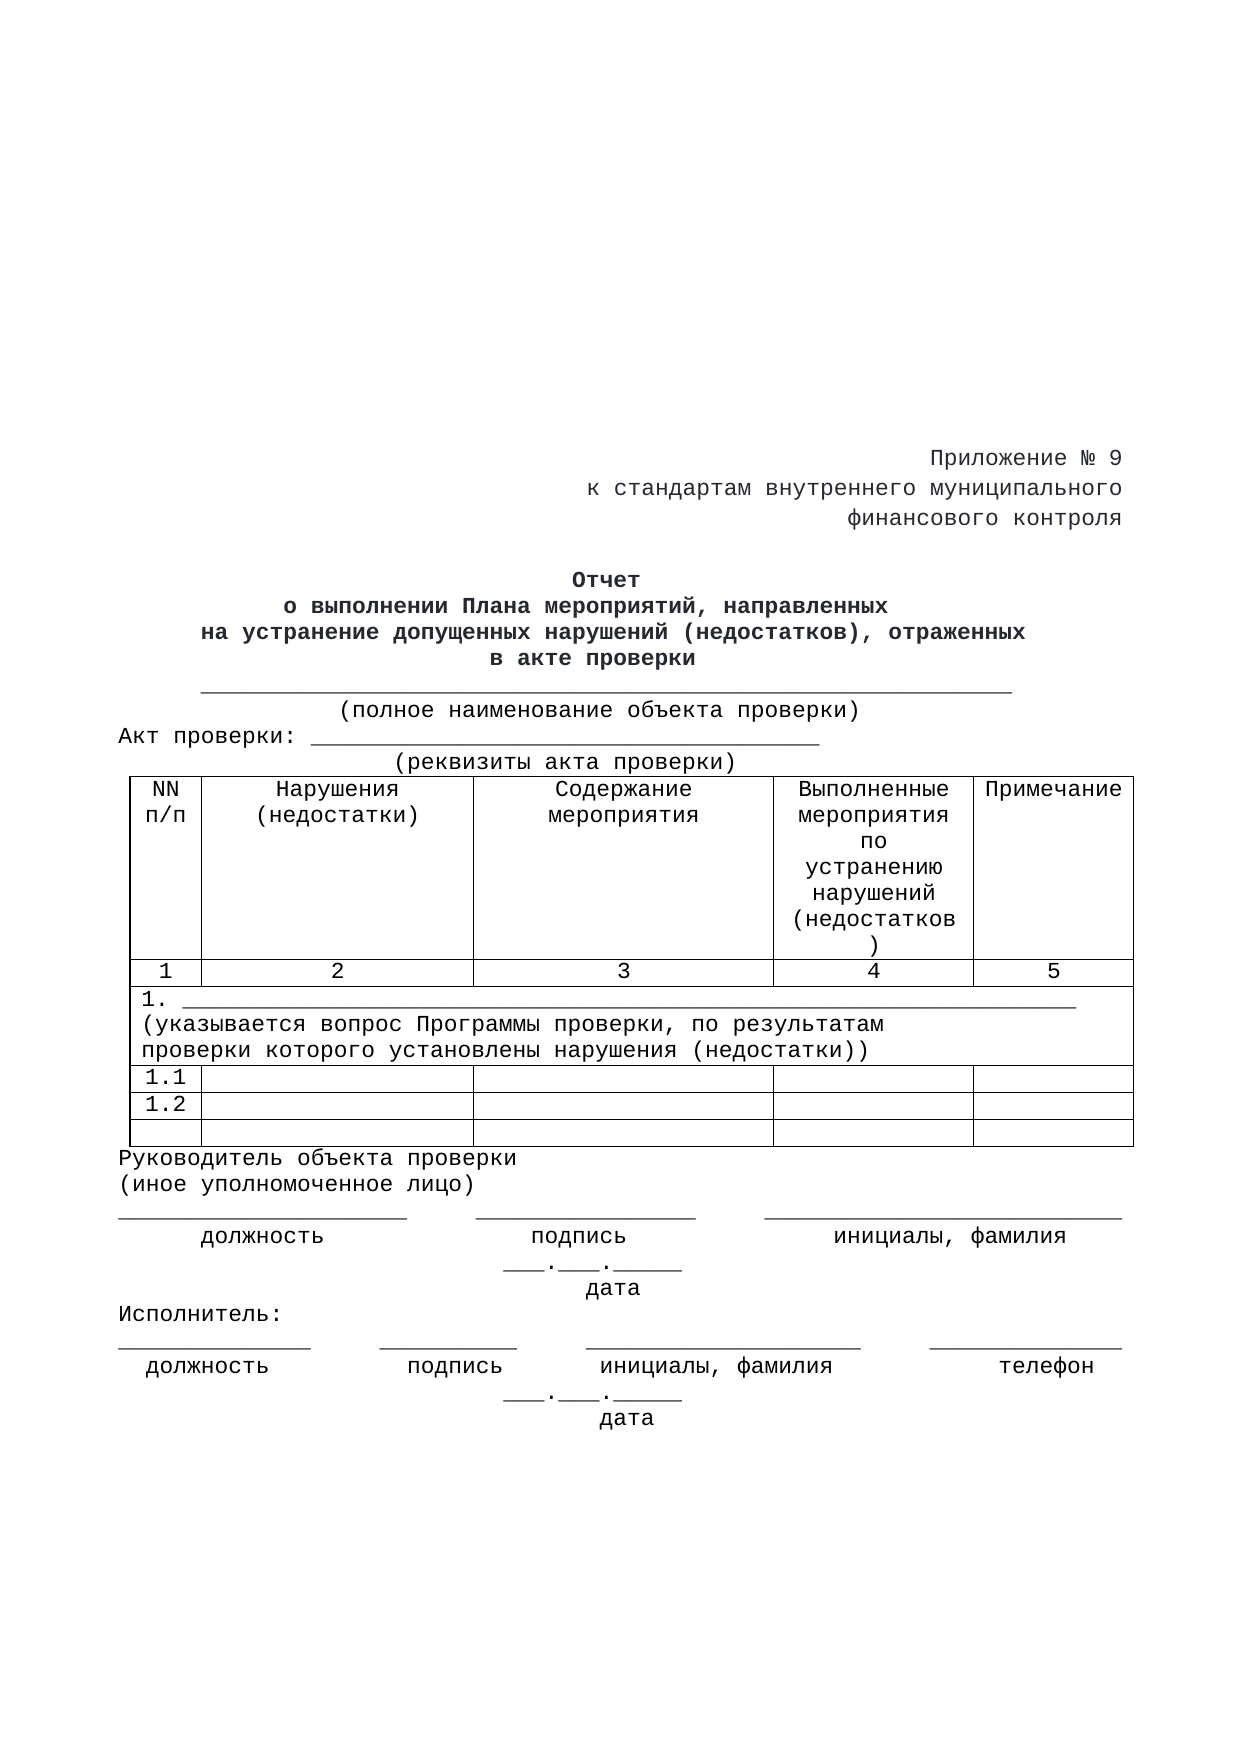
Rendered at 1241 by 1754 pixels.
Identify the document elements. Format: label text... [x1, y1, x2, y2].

table_cell [202, 1066, 473, 1092]
table_cell [974, 1066, 1133, 1092]
text (полное наименование объекта проверки) [118, 698, 1122, 724]
text в акте проверки [118, 647, 1122, 672]
table_cell 1 [131, 960, 201, 986]
table_cell [474, 1093, 773, 1119]
table_cell [474, 1066, 773, 1092]
table_cell 3 [474, 960, 773, 986]
table_cell 2 [202, 960, 473, 986]
table_header Примечание [974, 777, 1133, 959]
text Исполнитель: [118, 1302, 1122, 1328]
text о выполнении Плана мероприятий, направленных [118, 595, 1122, 621]
text должность подпись инициалы, фамилия [118, 1224, 1122, 1250]
text Приложение № 9 [118, 446, 1122, 472]
text ______________ __________ ____________________ ______________ [118, 1328, 1122, 1354]
table_cell [974, 1120, 1133, 1146]
table_cell 1.2 [131, 1093, 201, 1119]
table_cell [774, 1093, 973, 1119]
text (иное уполномоченное лицо) [118, 1173, 1122, 1198]
table_cell 1.1 [131, 1066, 201, 1092]
table_header NN п/п [131, 777, 201, 959]
table_header Выполненные мероприятия по устранению нарушений (недостатков) [774, 777, 973, 959]
text Акт проверки: _____________________________________ [118, 724, 1122, 750]
table_header Содержание мероприятия [474, 777, 773, 959]
table_header Нарушения (недостатки) [202, 777, 473, 959]
table_cell [202, 1093, 473, 1119]
table_cell 1. _________________________________________________________________ (указывается вопрос Программы проверки, по результатам проверки которого установлены нарушения (недостатки)) [131, 987, 1133, 1065]
table_cell [202, 1120, 473, 1146]
text _____________________ ________________ __________________________ [118, 1198, 1122, 1224]
text финансового контроля [118, 506, 1122, 532]
text ___.___._____ [118, 1250, 1122, 1276]
table_cell 4 [774, 960, 973, 986]
table_cell [474, 1120, 773, 1146]
text дата [118, 1276, 1122, 1302]
table_cell 5 [974, 960, 1133, 986]
table_cell [774, 1120, 973, 1146]
table_cell [974, 1093, 1133, 1119]
text ___.___._____ [118, 1380, 1122, 1406]
table_cell [774, 1066, 973, 1092]
text (реквизиты акта проверки) [118, 750, 1122, 776]
text на устранение допущенных нарушений (недостатков), отраженных [118, 621, 1122, 647]
text должность подпись инициалы, фамилия телефон [118, 1354, 1122, 1380]
text ___________________________________________________________ [118, 672, 1122, 698]
text к стандартам внутреннего муниципального [118, 476, 1122, 502]
text Отчет [118, 569, 1122, 595]
text дата [118, 1406, 1122, 1432]
table_cell [131, 1120, 201, 1146]
text Руководитель объекта проверки [118, 1147, 1122, 1173]
